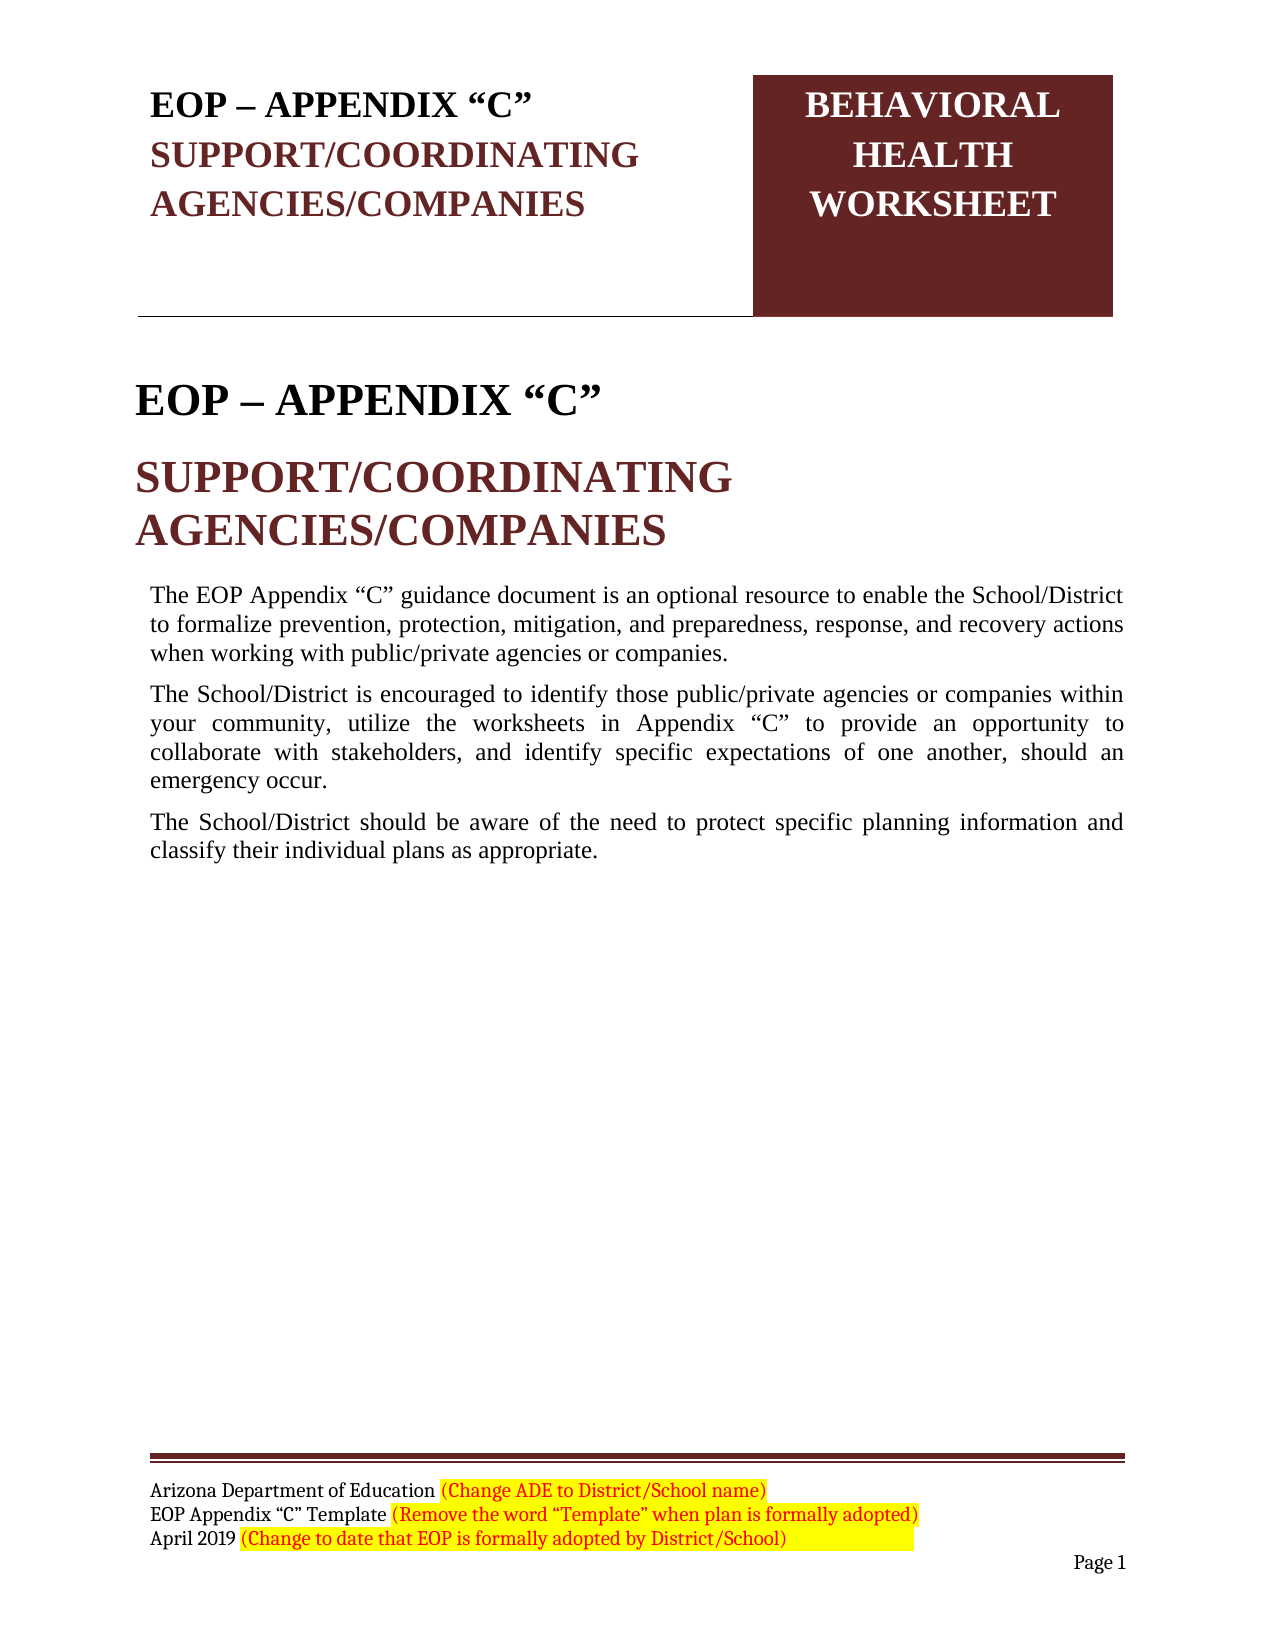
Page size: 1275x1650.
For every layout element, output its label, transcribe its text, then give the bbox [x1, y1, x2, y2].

text The School/District should be aware of the need to protect specific planning information and classify their individual plans as appropriate. [150, 807, 1125, 864]
text SUPPORT/COORDINATING AGENCIES/COMPANIES [135, 450, 1125, 556]
text EOP – APPENDIX “C” [135, 372, 1125, 425]
text The EOP Appendix “C” guidance document is an optional resource to enable the School/District to formalize prevention, protection, mitigation, and preparedness, response, and recovery actions when working with public/private agencies or companies. [150, 581, 1125, 667]
text The School/District is encouraged to identify those public/private agencies or companies within your community, utilize the worksheets in Appendix “C” to provide an opportunity to collaborate with stakeholders, and identify specific expectations of one another, should an emergency occur. [150, 679, 1125, 794]
